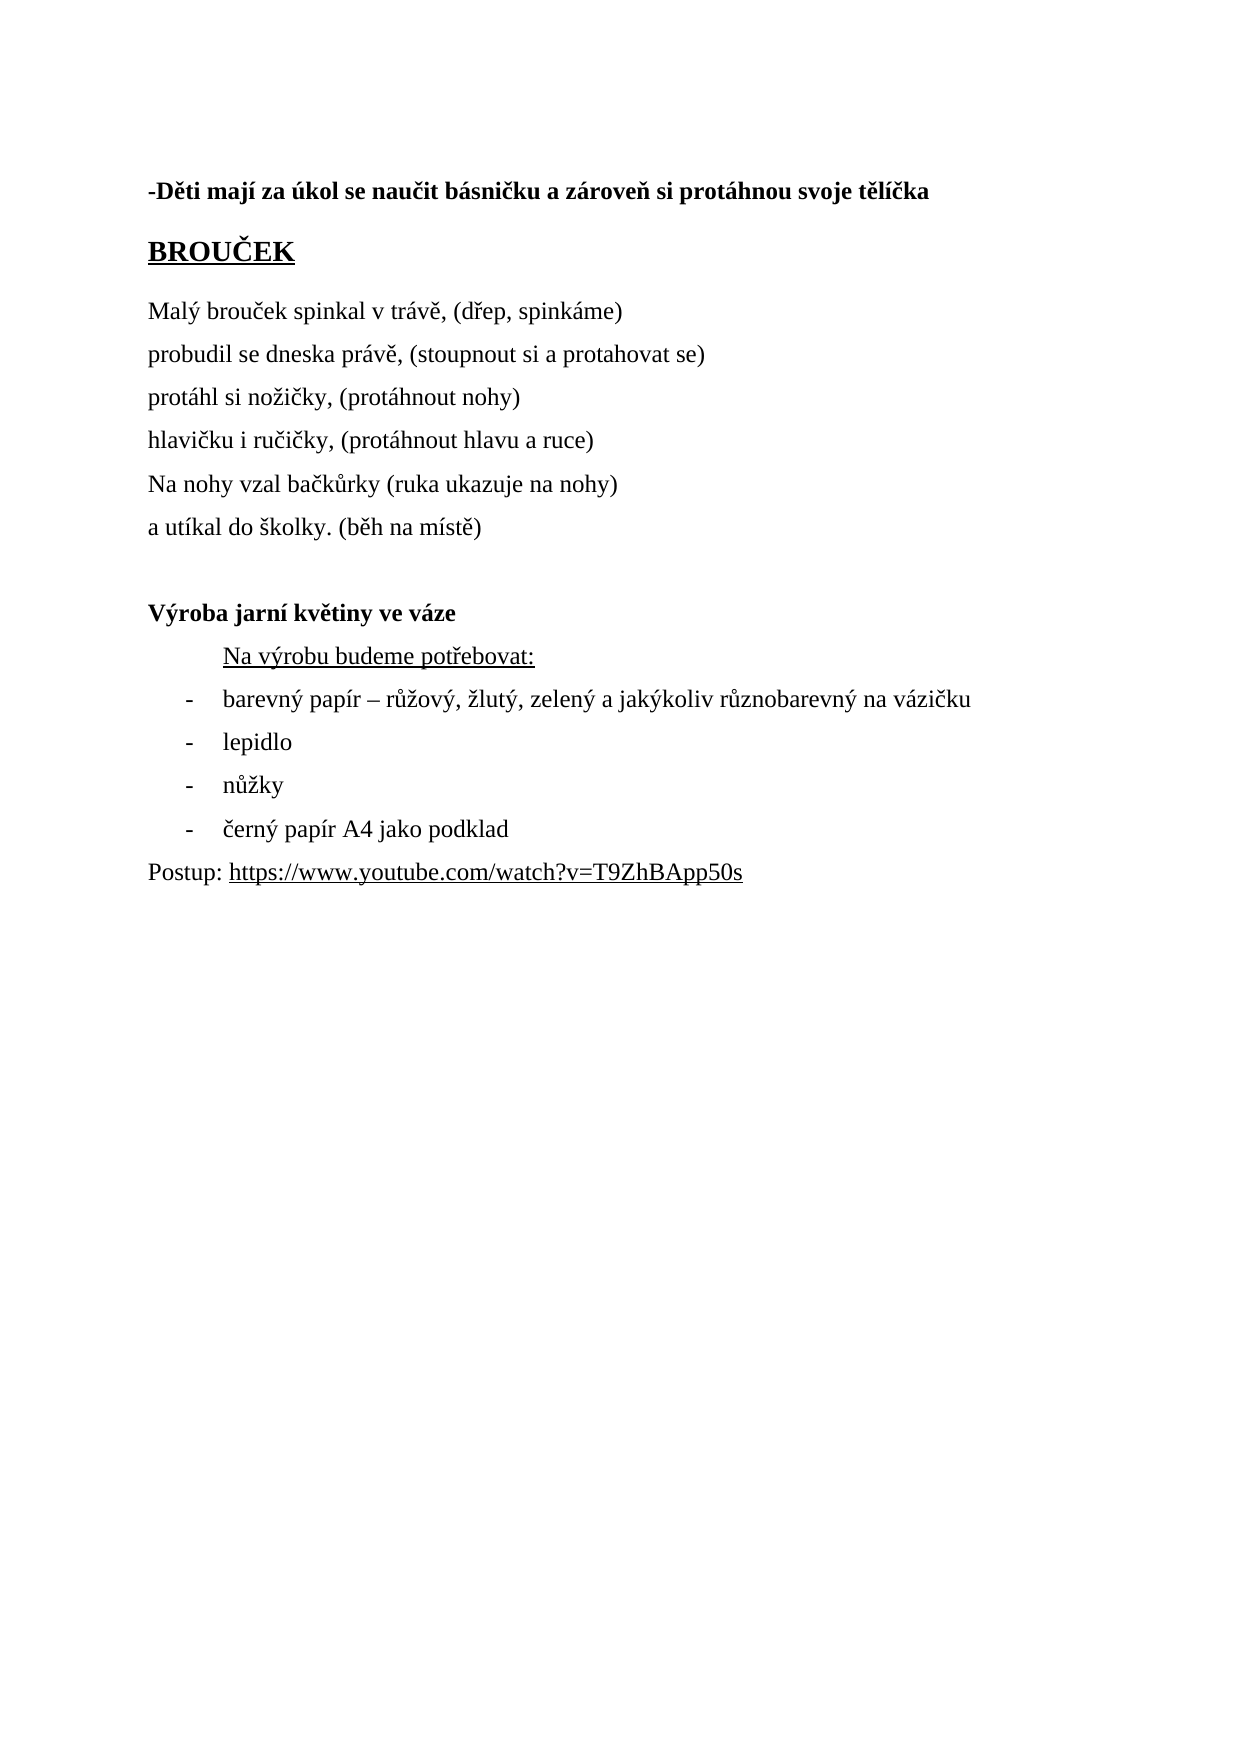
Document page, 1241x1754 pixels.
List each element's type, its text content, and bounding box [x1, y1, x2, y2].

text Na nohy vzal bačkůrky (ruka ukazuje na nohy) [148, 469, 1093, 497]
text -Děti mají za úkol se naučit básničku a zároveň si protáhnou svoje tělíčka [148, 176, 1093, 205]
text BROUČEK [148, 234, 1093, 267]
list barevný papír – růžový, žlutý, zelený a jakýkoliv různobarevný na vázičku [185, 684, 1093, 713]
text Malý brouček spinkal v trávě, (dřep, spinkáme) [148, 296, 1093, 325]
list Na výrobu budeme potřebovat: [223, 641, 1093, 670]
text protáhl si nožičky, (protáhnout nohy) [148, 382, 1093, 411]
text hlavičku i ručičky, (protáhnout hlavu a ruce) [148, 426, 1093, 454]
text a utíkal do školky. (běh na místě) [148, 512, 1093, 541]
list černý papír A4 jako podklad [185, 814, 1093, 842]
text probudil se dneska právě, (stoupnout si a protahovat se) [148, 339, 1093, 368]
list lepidlo [185, 727, 1093, 756]
text Postup: https://www.youtube.com/watch?v=T9ZhBApp50s [148, 857, 1093, 886]
list nůžky [185, 771, 1093, 799]
text Výroba jarní květiny ve váze [148, 598, 1093, 627]
